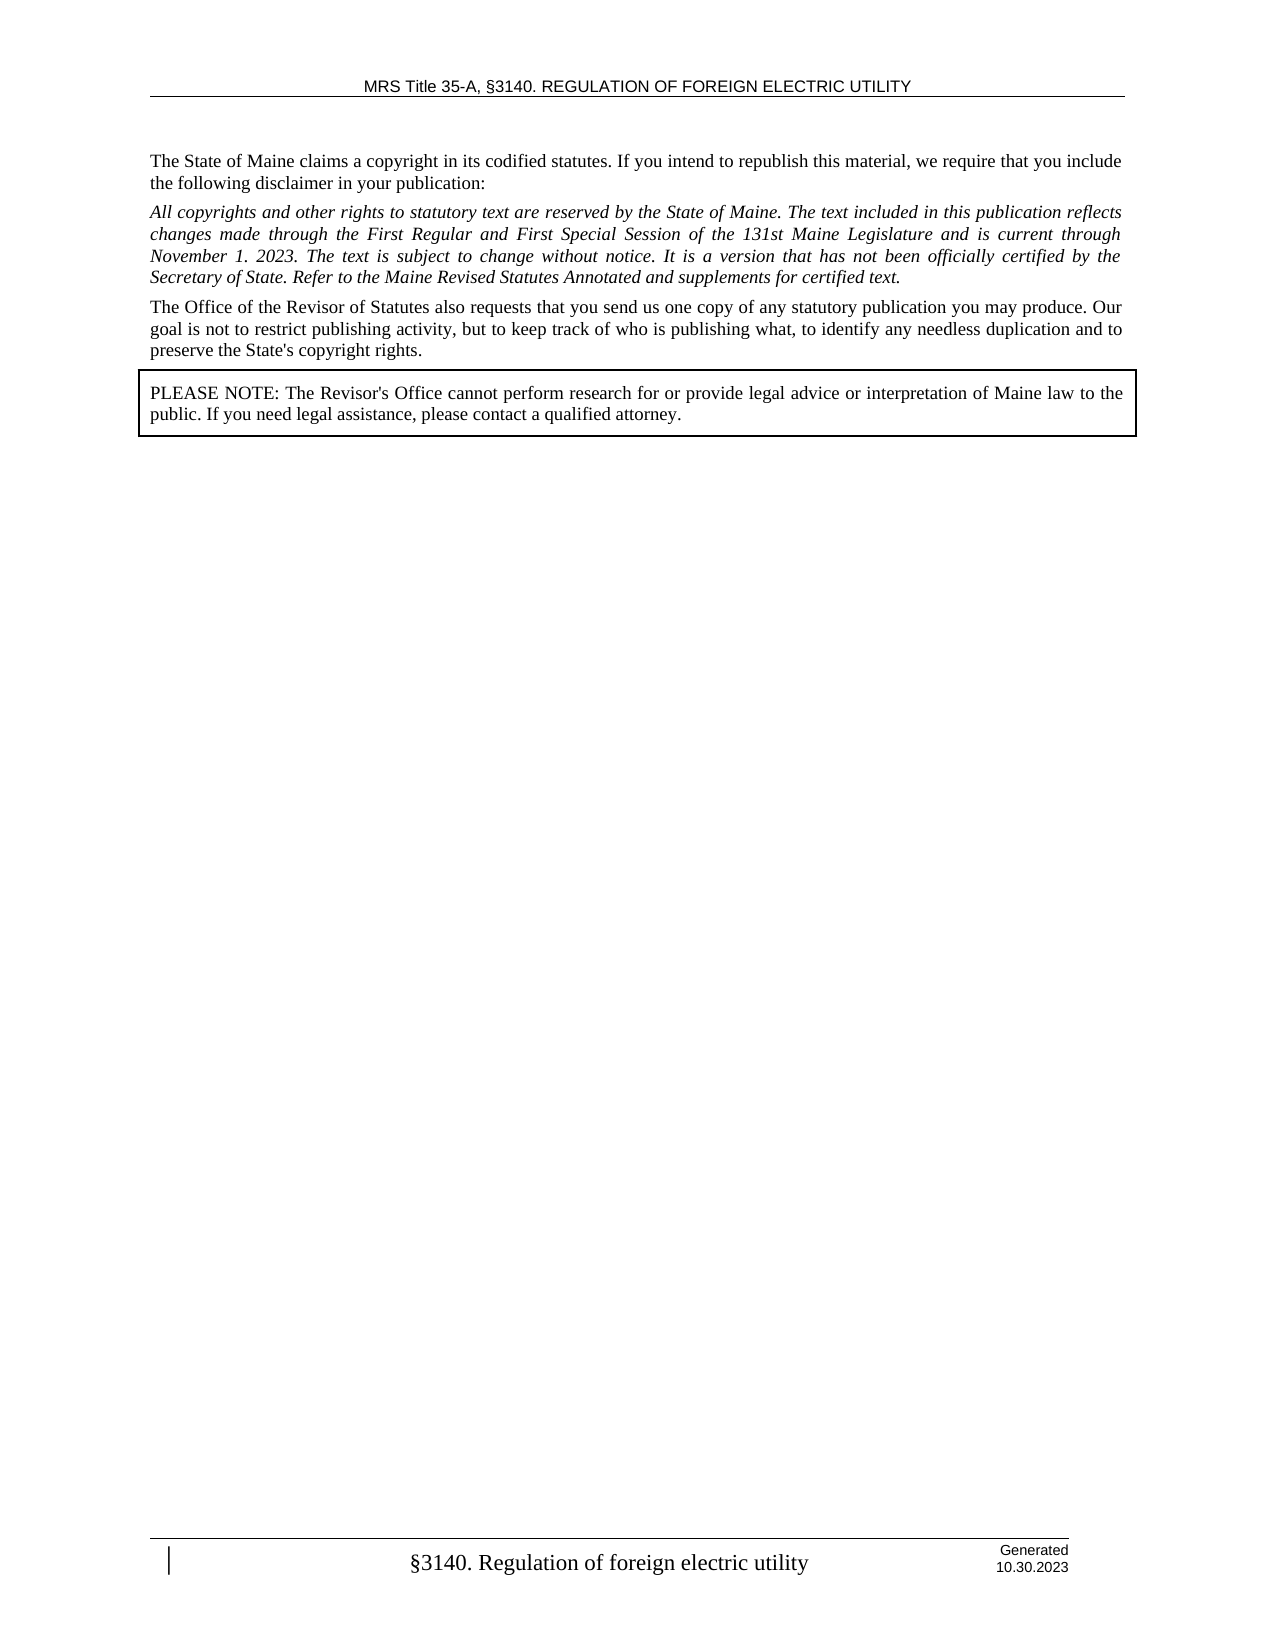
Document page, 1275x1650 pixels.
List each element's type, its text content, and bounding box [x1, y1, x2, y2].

text The State of Maine claims a copyright in its codified statutes. If you intend to republish this material, we require that you include the following disclaimer in your publication: [150, 150, 1125, 193]
text PLEASE NOTE: The Revisor's Office cannot perform research for or provide legal advice or interpretation of Maine law to the public. If you need legal assistance, please contact a qualified attorney. [140, 371, 1135, 435]
text The Office of the Revisor of Statutes also requests that you send us one copy of any statutory publication you may produce. Our goal is not to restrict publishing activity, but to keep track of who is publishing what, to identify any needless duplication and to preserve the State's copyright rights. [150, 296, 1125, 361]
text All copyrights and other rights to statutory text are reserved by the State of Maine. The text included in this publication reflects changes made through the First Regular and First Special Session of the 131st Maine Legislature and is current through November 1. 2023 . The text is subject to change without notice. It is a version that has not been officially certified by the Secretary of State. Refer to the Maine Revised Statutes Annotated and supplements for certified text. [150, 201, 1125, 288]
